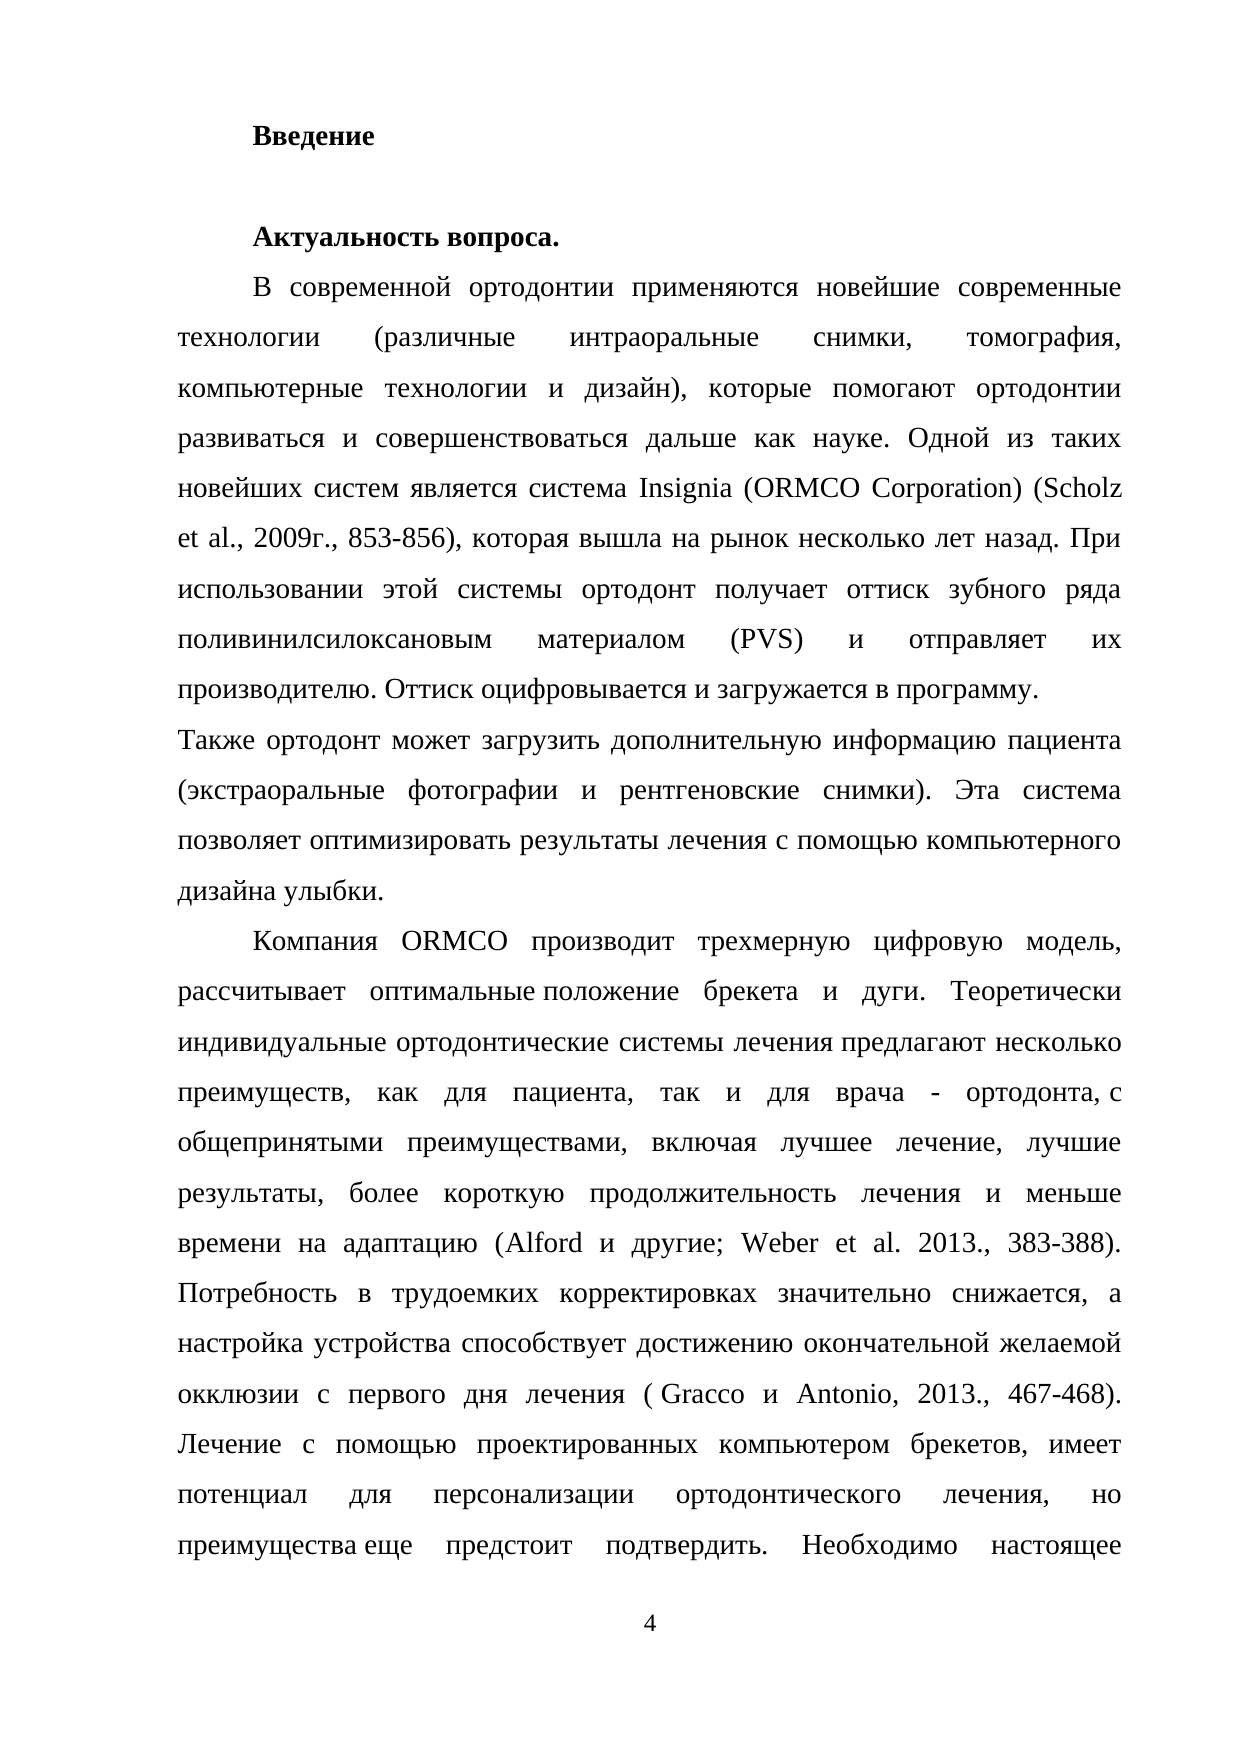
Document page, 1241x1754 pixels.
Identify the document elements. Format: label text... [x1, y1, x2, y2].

text Актуальность вопроса. [177, 219, 1122, 252]
text Также ортодонт может загрузить дополнительную информацию пациента (экстраоральные фотографии и рентгеновские снимки). Эта система позволяет оптимизировать результаты лечения с помощью компьютерного дизайна улыбки. [177, 722, 1122, 906]
text Введение [177, 118, 1122, 152]
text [177, 923, 1122, 1560]
text В современной ортодонтии применяются новейшие современные технологии (различные интраоральные снимки, томография, компьютерные технологии и дизайн), которые помогают ортодонтии развиваться и совершенствоваться дальше как науке. Одной из таких новейших систем является система Insignia (ORMCO Corporation) (Scholz et al., 2009г., 853-856), которая вышла на рынок несколько лет назад. При использовании этой системы ортодонт получает оттиск зубного ряда поливинилсилоксановым материалом (PVS) и отправляет их производителю. Оттиск оцифровывается и загружается в программу. [177, 269, 1122, 705]
